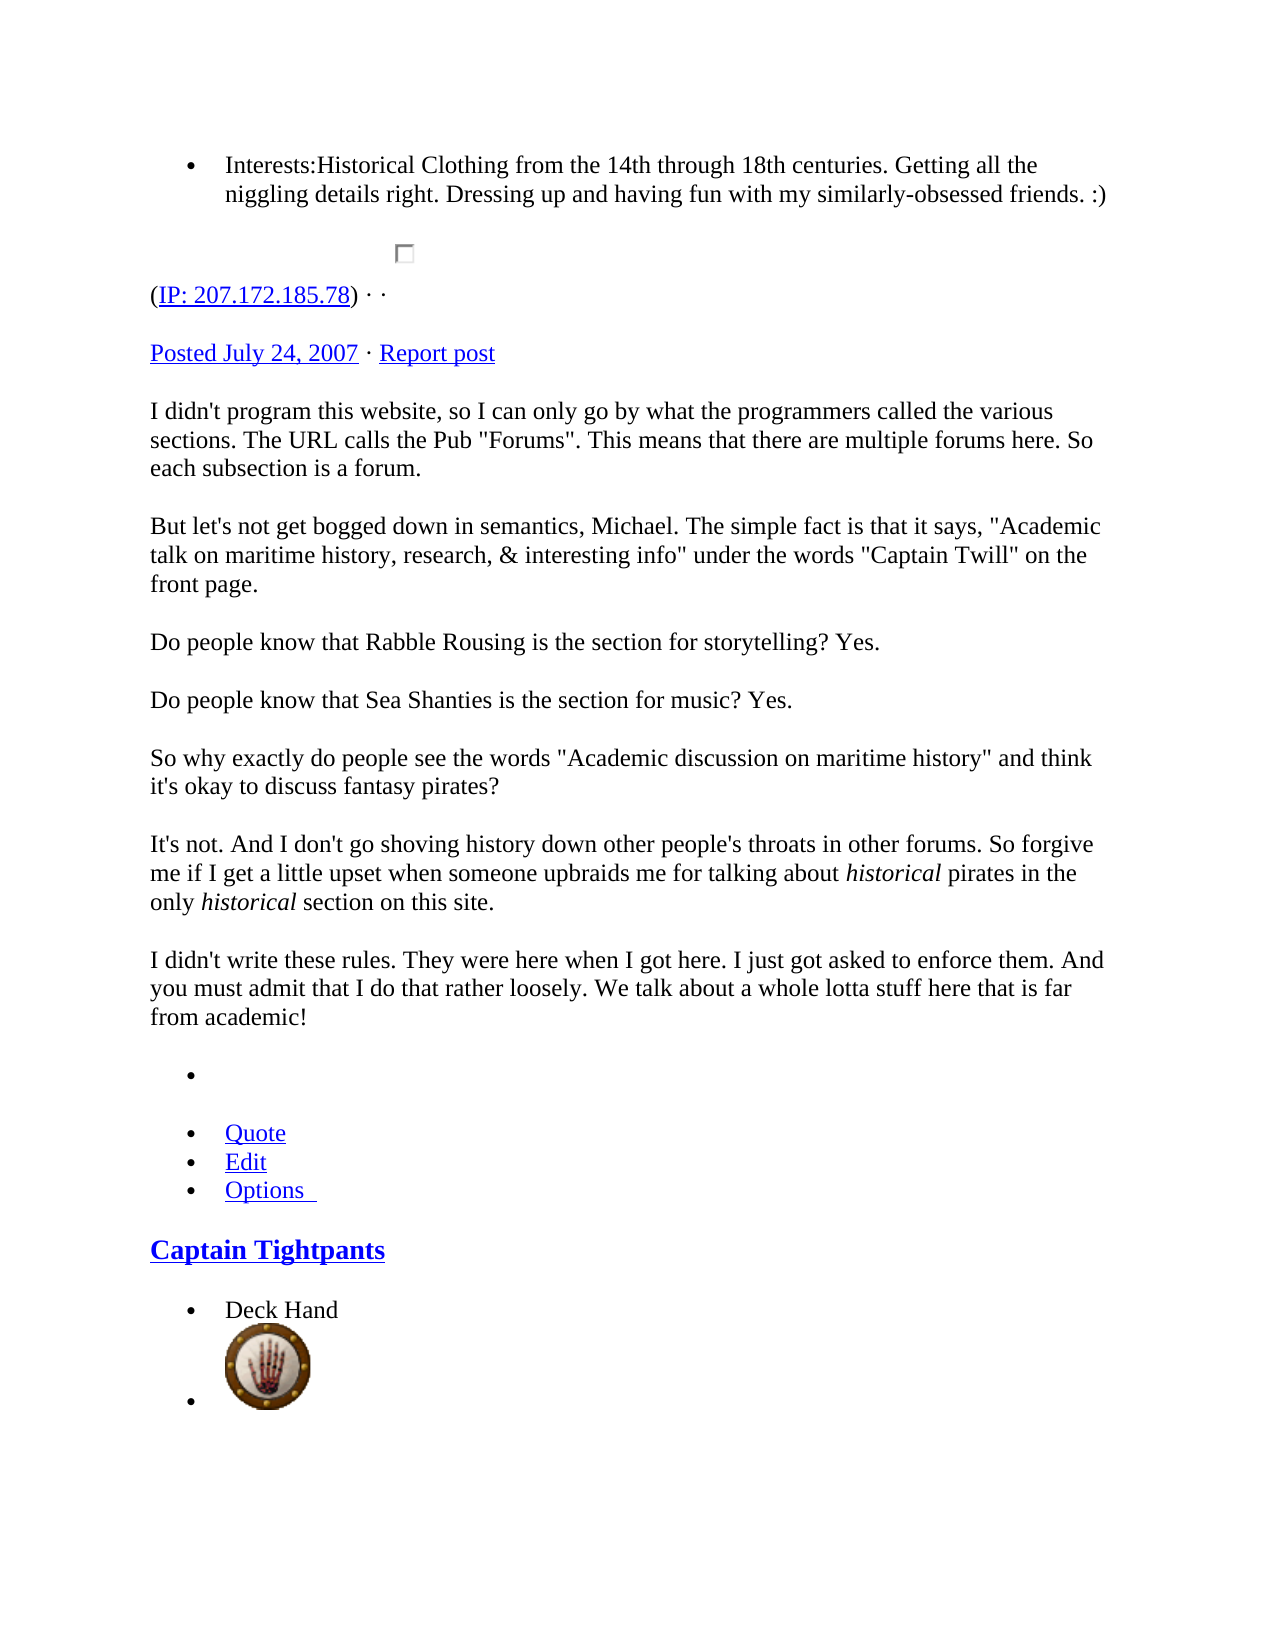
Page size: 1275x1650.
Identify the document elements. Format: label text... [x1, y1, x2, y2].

text (IP: 207.172.185.78) · · [150, 237, 1125, 309]
list Edit [187, 1147, 1125, 1176]
list Interests:Historical Clothing from the 14th through 18th centuries. Getting all the niggling details right. Dressing up and having fun with my similarly-obsessed friends. :) [187, 150, 1125, 207]
list Deck Hand [187, 1295, 1125, 1324]
text Posted July 24, 2007 · Report post [150, 338, 1125, 367]
text I didn't program this website, so I can only go by what the programmers called the various sections. The URL calls the Pub "Forums". This means that there are multiple forums here. So each subsection is a forum. [150, 396, 1125, 482]
text But let's not get bogged down in semantics, Michael. The simple fact is that it says, "Academic talk on maritime history, research, & interesting info" under the words "Captain Twill" on the front page. [150, 511, 1125, 598]
text Do people know that Sea Shanties is the section for music? Yes. [150, 685, 1125, 713]
text Captain Tightpants [150, 1233, 1125, 1266]
picture [225, 1323, 311, 1410]
text Do people know that Rabble Rousing is the section for storytelling? Yes. [150, 627, 1125, 656]
text So why exactly do people see the words "Academic discussion on maritime history" and think it's okay to discuss fantasy pirates? [150, 743, 1125, 800]
list Options [187, 1176, 1125, 1204]
text I didn't write these rules. They were here when I got here. I just got asked to enforce them. And you must admit that I do that rather loosely. We talk about a whole lotta stuff here that is far from academic! [150, 945, 1125, 1031]
text It's not. And I don't go shoving history down other people's throats in other forums. So forgive me if I get a little upset when someone upbraids me for talking about historical pirates in the only historical section on this site. [150, 829, 1125, 916]
list Quote [187, 1118, 1125, 1147]
